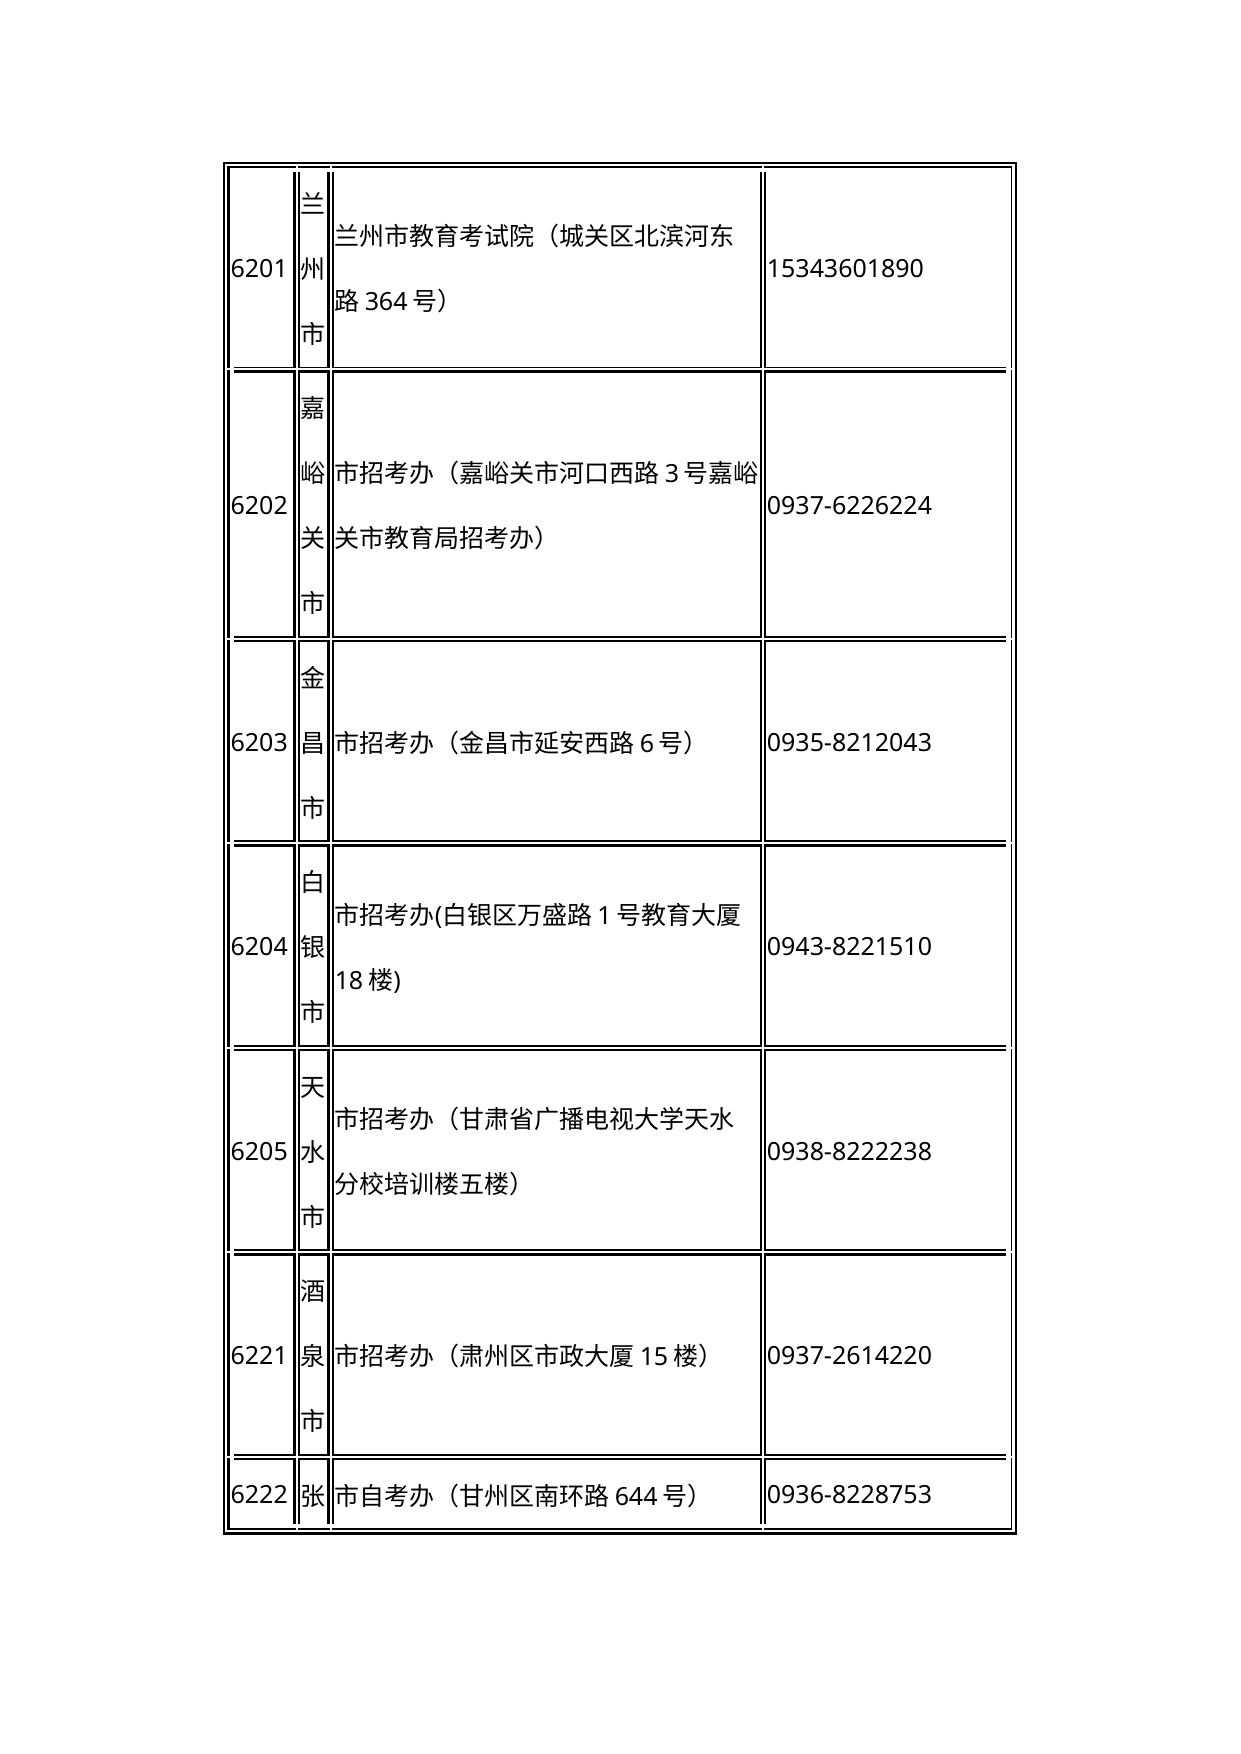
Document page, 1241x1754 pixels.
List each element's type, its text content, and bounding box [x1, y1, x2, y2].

table_cell 0943-8221510 [763, 840, 1014, 1045]
table_cell 白银市 [300, 847, 327, 1045]
table_cell 0937-2614220 [763, 1249, 1014, 1454]
table_cell 酒泉市 [300, 1256, 327, 1454]
table_cell 6222 [227, 1454, 296, 1528]
table_cell 15343601890 [763, 164, 1014, 366]
table_cell 兰州市 [296, 164, 331, 366]
table_cell 天水市 [300, 1051, 327, 1249]
table_cell 金昌市 [300, 642, 327, 840]
table_cell 兰州市教育考试院（城关区北滨河东路364号） [331, 164, 763, 366]
table_cell 0937-6226224 [763, 366, 1014, 636]
table_cell 6203 [227, 636, 296, 840]
table_cell 市招考办（嘉峪关市河口西路3号嘉峪关市教育局招考办） [334, 373, 760, 636]
table_cell 0936-8228753 [763, 1454, 1014, 1528]
table_cell 6202 [227, 366, 296, 636]
table_cell 市招考办（肃州区市政大厦15楼） [334, 1256, 760, 1454]
table_cell 6201 [230, 168, 296, 366]
table_cell 6205 [227, 1045, 296, 1249]
table_cell 市招考办（金昌市延安西路6号） [334, 642, 760, 840]
table_cell 市自考办（甘州区南环路644号） [331, 1454, 763, 1528]
table_cell 嘉峪关市 [300, 373, 327, 636]
table_cell 0935-8212043 [763, 636, 1014, 840]
table_cell 市招考办（甘肃省广播电视大学天水分校培训楼五楼） [334, 1051, 760, 1249]
table_cell 6221 [227, 1249, 296, 1454]
table_cell 6204 [227, 840, 296, 1045]
table_cell 市招考办(白银区万盛路1号教育大厦18楼) [334, 847, 760, 1045]
table_cell 0938-8222238 [763, 1045, 1014, 1249]
table_cell 张掖市 [296, 1454, 331, 1528]
